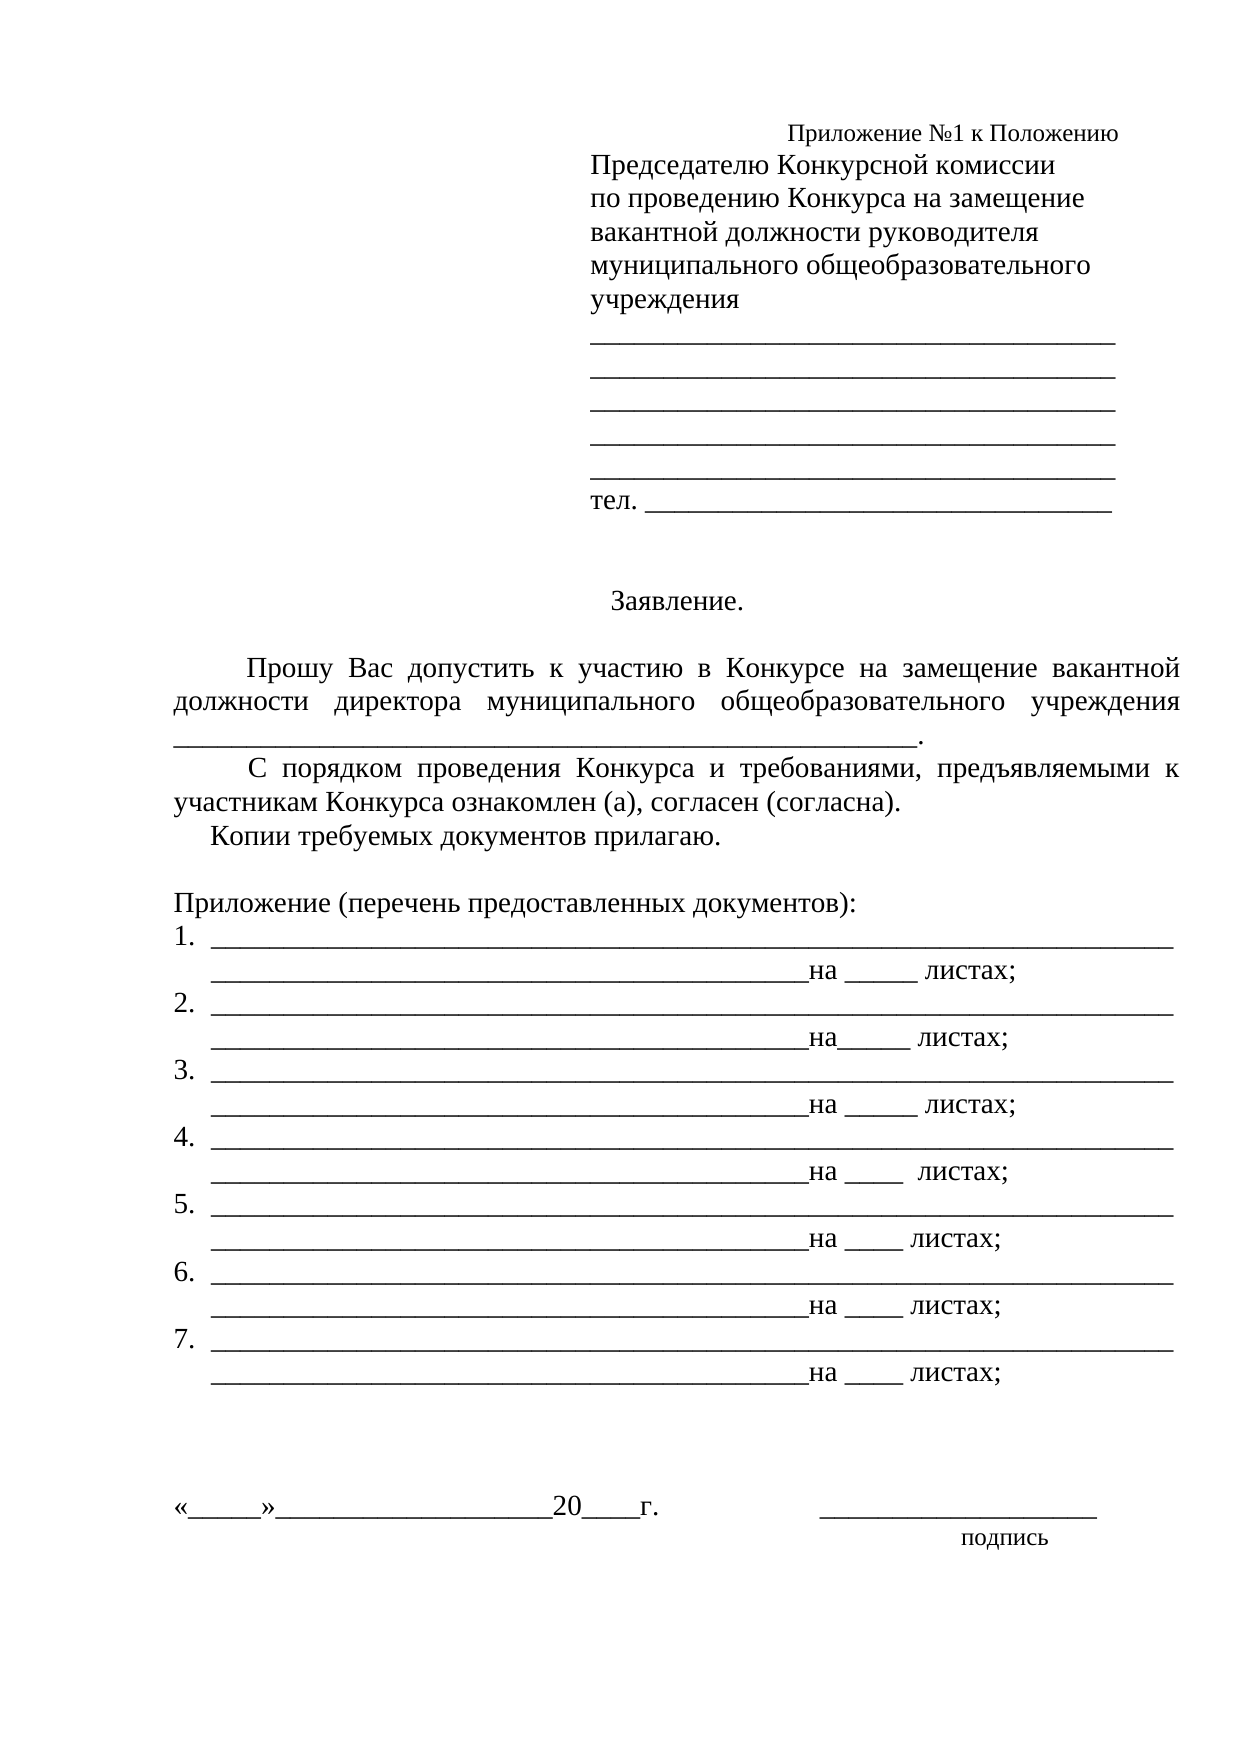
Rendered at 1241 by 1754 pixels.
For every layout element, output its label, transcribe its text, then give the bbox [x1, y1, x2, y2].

text Прошу Вас допустить к участию в Конкурсе на замещение вакантной должности директора муниципального общеобразовательного учреждения ___________________________________________________. [173, 650, 1181, 751]
text Приложение (перечень предоставленных документов): [173, 885, 1181, 918]
list ___________________________________________________________________________________________________________на _____ листах; [173, 1052, 1181, 1119]
table_cell ____________________________________ [579, 449, 1140, 482]
list ___________________________________________________________________________________________________________на_____ листах; [173, 985, 1181, 1052]
text подпись [173, 1522, 1181, 1551]
list ___________________________________________________________________________________________________________на ____ листах; [173, 1119, 1181, 1187]
table_cell учреждения [579, 281, 1140, 314]
list ___________________________________________________________________________________________________________на _____ листах; [173, 918, 1181, 985]
table_cell ____________________________________ [579, 415, 1140, 449]
table_cell ____________________________________ [579, 348, 1140, 382]
table_cell ____________________________________ [579, 315, 1140, 348]
text Заявление. [173, 583, 1181, 616]
table_cell тел. ________________________________ [579, 482, 1140, 516]
text С порядком проведения Конкурса и требованиями, предъявляемыми к участникам Конкурса ознакомлен (а), согласен (согласна). [173, 751, 1181, 818]
table_cell вакантной должности руководителя [579, 214, 1140, 247]
text «_____»___________________20____г. ___________________ [173, 1488, 1181, 1522]
table_cell по проведению Конкурса на замещение [579, 180, 1140, 214]
table_header Приложение №1 к Положению Председателю Конкурсной комиссии [579, 118, 1140, 180]
text Копии требуемых документов прилагаю. [173, 818, 1181, 851]
list ___________________________________________________________________________________________________________на ____ листах; [173, 1254, 1181, 1321]
table_cell муниципального общеобразовательного [579, 248, 1140, 281]
list ___________________________________________________________________________________________________________на ____ листах; [173, 1321, 1181, 1388]
table_cell ____________________________________ [579, 382, 1140, 415]
list ___________________________________________________________________________________________________________на ____ листах; [173, 1187, 1181, 1254]
